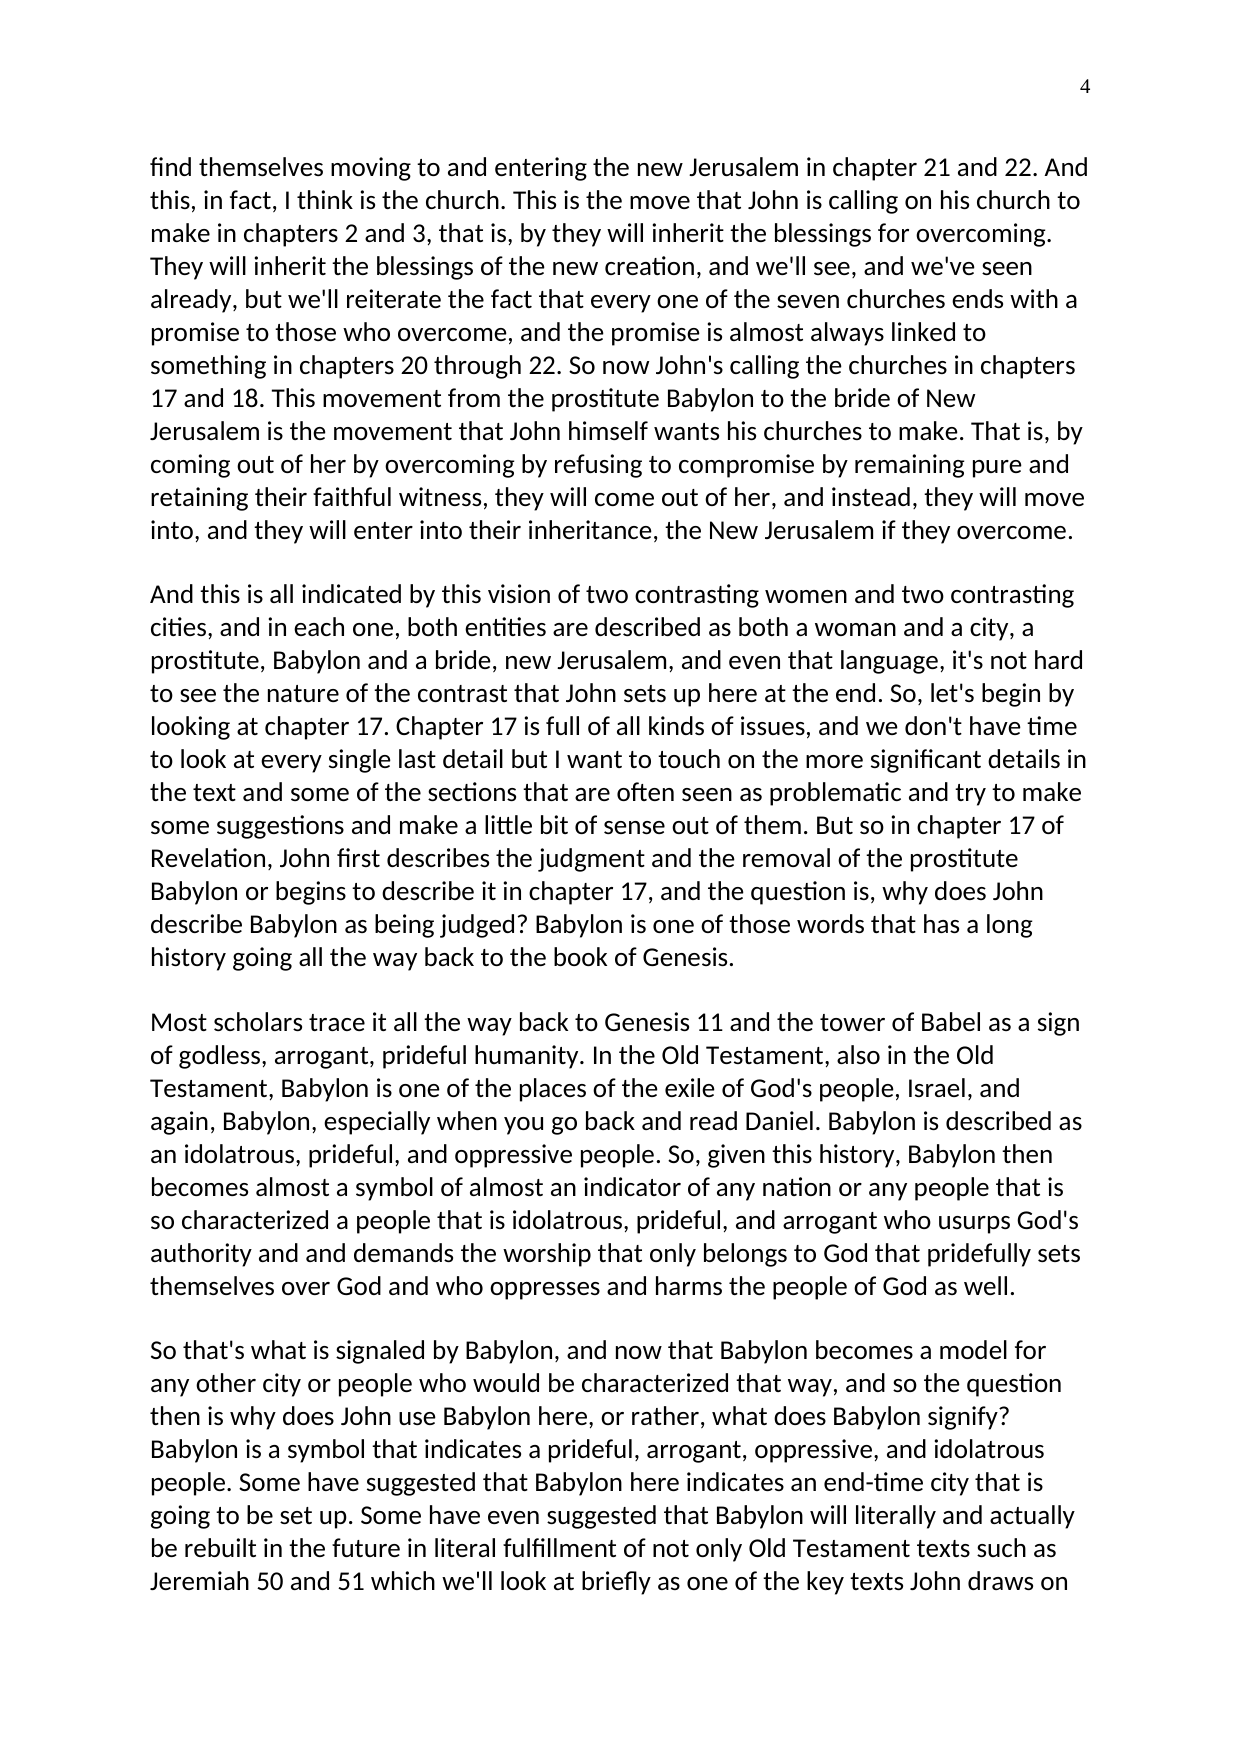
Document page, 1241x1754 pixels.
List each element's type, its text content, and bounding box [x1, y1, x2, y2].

text Most scholars trace it all the way back to Genesis 11 and the tower of Babel as a sign of godless, arrogant, prideful humanity. In the Old Testament, also in the Old Testament, Babylon is one of the places of the exile of God's people, Israel, and again, Babylon, especially when you go back and read Daniel. Babylon is described as an idolatrous, prideful, and oppressive people. So, given this history, Babylon then becomes almost a symbol of almost an indicator of any nation or any people that is so characterized a people that is idolatrous, prideful, and arrogant who usurps God's authority and and demands the worship that only belongs to God that pridefully sets themselves over God and who oppresses and harms the people of God as well. [150, 1005, 1090, 1302]
text And this is all indicated by this vision of two contrasting women and two contrasting cities, and in each one, both entities are described as both a woman and a city, a prostitute, Babylon and a bride, new Jerusalem, and even that language, it's not hard to see the nature of the contrast that John sets up here at the end. So, let's begin by looking at chapter 17. Chapter 17 is full of all kinds of issues, and we don't have time to look at every single last detail but I want to touch on the more significant details in the text and some of the sections that are often seen as problematic and try to make some suggestions and make a little bit of sense out of them. But so in chapter 17 of Revelation, John first describes the judgment and the removal of the prostitute Babylon or begins to describe it in chapter 17, and the question is, why does John describe Babylon as being judged? Babylon is one of those words that has a long history going all the way back to the book of Genesis. [150, 577, 1090, 974]
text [150, 150, 1090, 546]
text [150, 1333, 1090, 1597]
